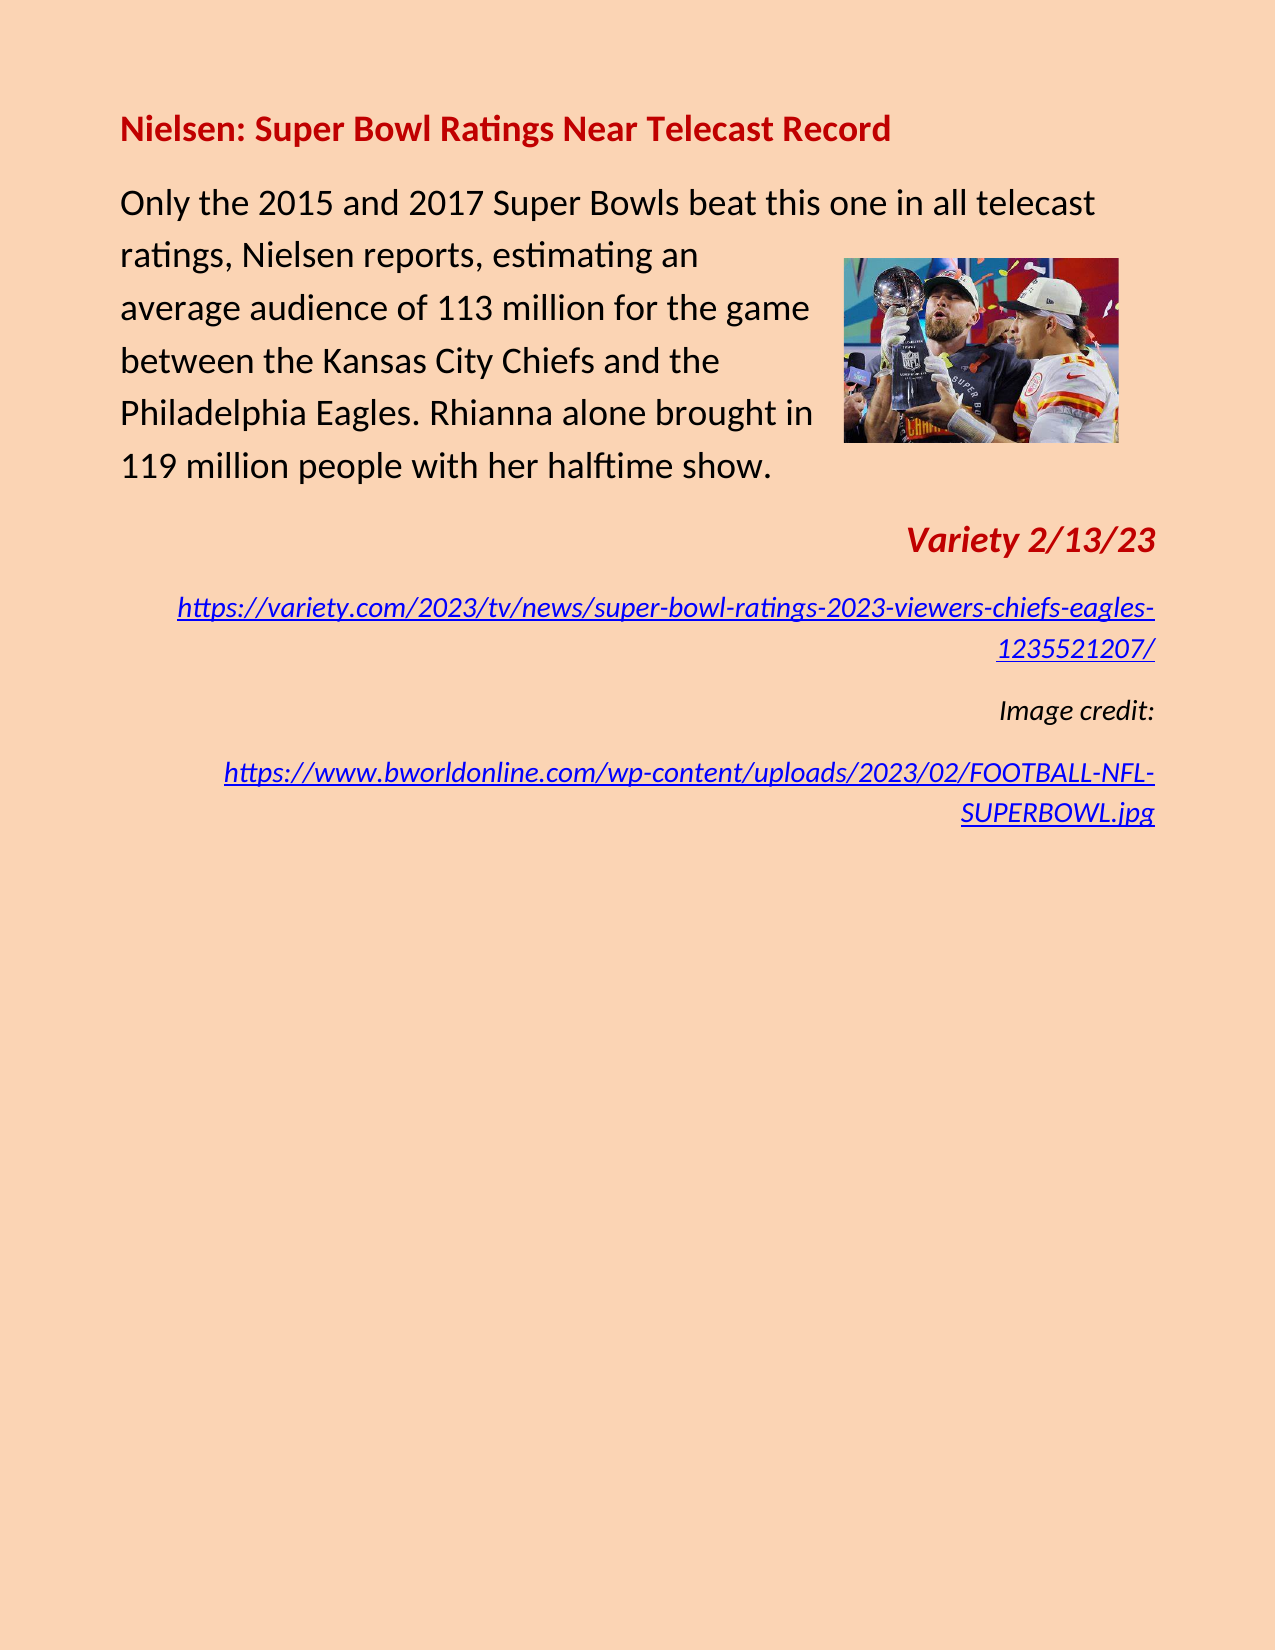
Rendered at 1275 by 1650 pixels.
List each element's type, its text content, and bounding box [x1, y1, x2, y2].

text Variety 2/13/23 [120, 516, 1155, 561]
text Image credit: [120, 692, 1155, 727]
text https://variety.com/2023/tv/news/super-bowl-ratings-2023-viewers-chiefs-eagles-1235521207/ [120, 589, 1155, 666]
text Only the 2015 and 2017 Super Bowls beat this one in all telecast ratings, Nielsen reports, estimating an average audience of 113 million for the game between the Kansas City Chiefs and the Philadelphia Eagles. Rhianna alone brought in 119 million people with her halftime show. [120, 178, 1155, 488]
text Nielsen: Super Bowl Ratings Near Telecast Record [120, 105, 1155, 151]
picture [843, 258, 1119, 443]
text https://www.bworldonline.com/wp-content/uploads/2023/02/FOOTBALL-NFL-SUPERBOWL.jpg [120, 754, 1155, 830]
